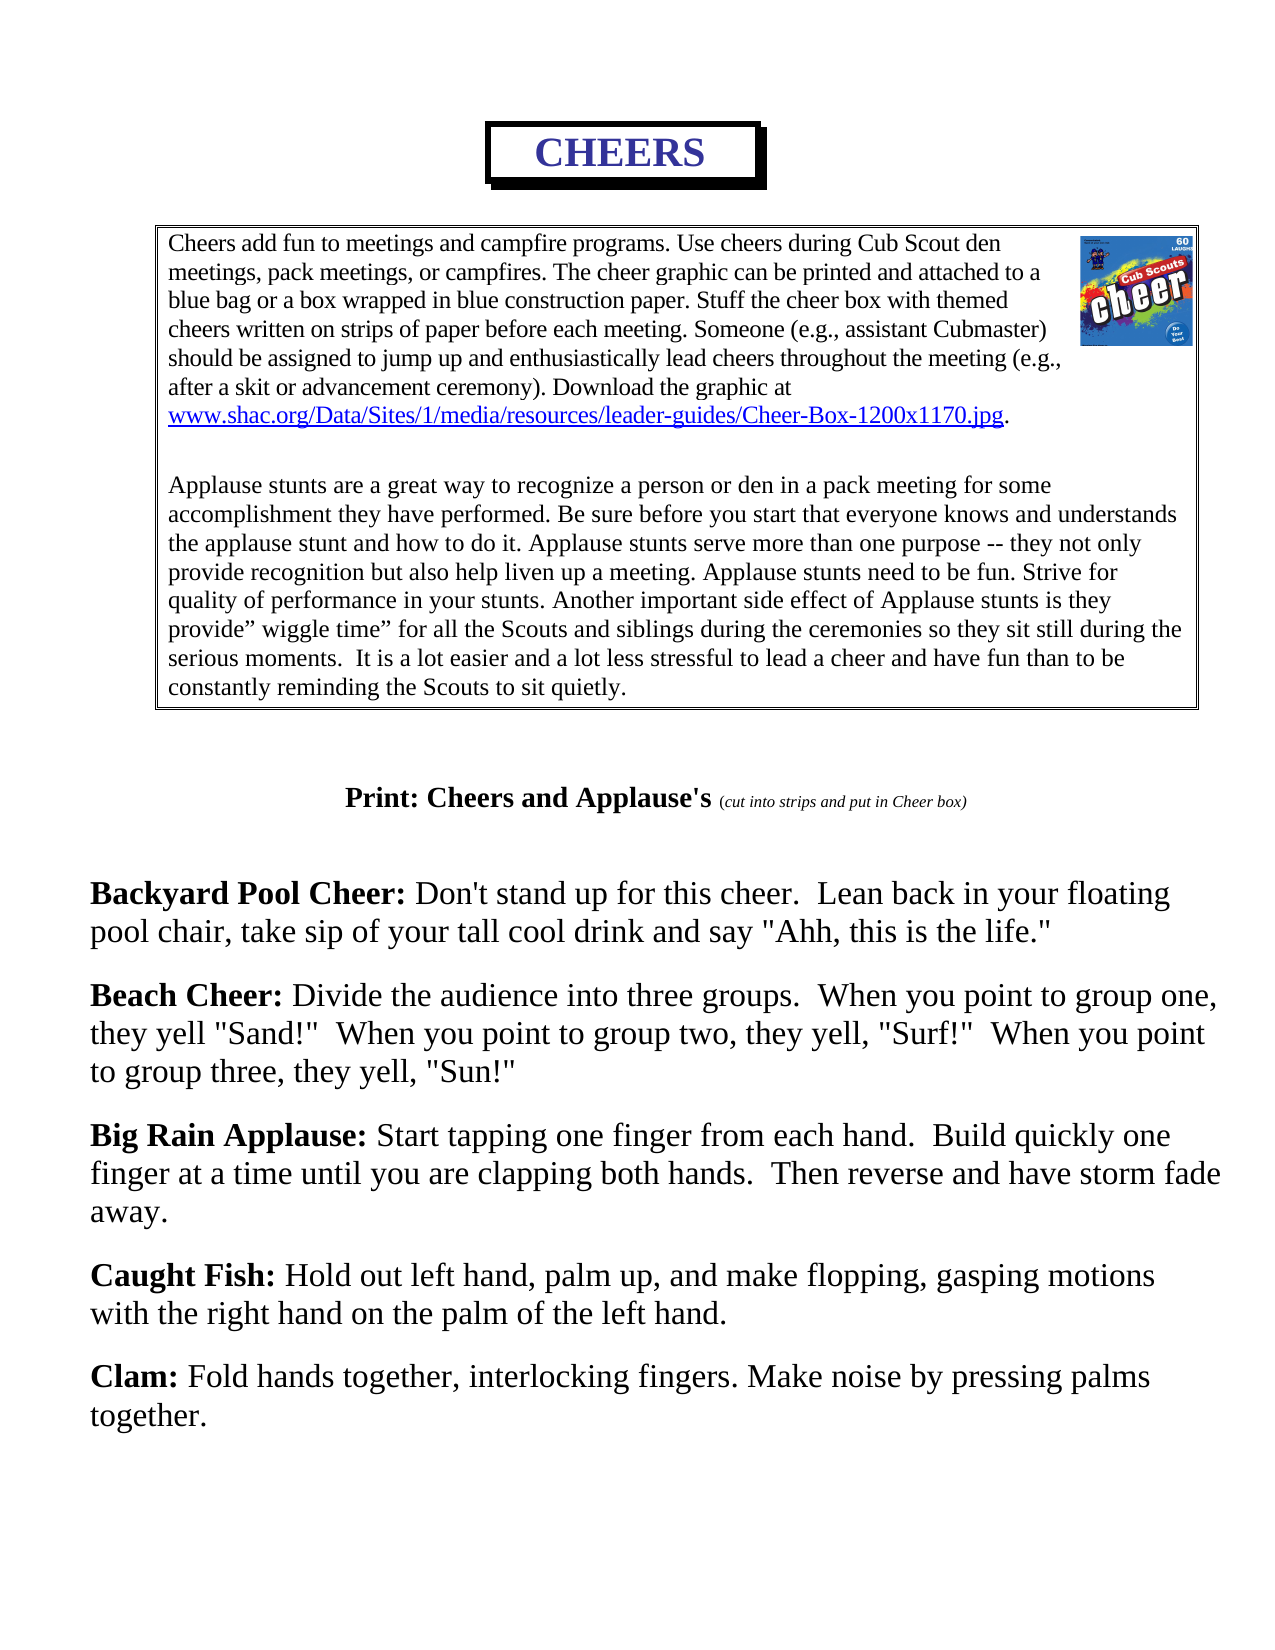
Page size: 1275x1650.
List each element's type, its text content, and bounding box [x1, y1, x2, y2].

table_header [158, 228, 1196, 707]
text Caught Fish: Hold out left hand, palm up, and make flopping, gasping motions with the right hand on the palm of the left hand. [90, 1255, 1223, 1332]
text Print: Cheers and Applause's (cut into strips and put in Cheer box) [90, 780, 1223, 813]
text Backyard Pool Cheer: Don't stand up for this cheer. Lean back in your floating pool chair, take sip of your tall cool drink and say "Ahh, this is the life." [90, 873, 1223, 950]
text Clam: Fold hands together, interlocking fingers. Make noise by pressing palms together. [90, 1357, 1223, 1433]
text Big Rain Applause: Start tapping one finger from each hand. Build quickly one finger at a time until you are clapping both hands. Then reverse and have storm fade away. [90, 1115, 1223, 1230]
text Beach Cheer: Divide the audience into three groups. When you point to group one, they yell "Sand!" When you point to group two, they yell, "Surf!" When you point to group three, they yell, "Sun!" [90, 975, 1223, 1090]
subtitle CHEERS [491, 127, 755, 177]
picture [1080, 236, 1193, 346]
